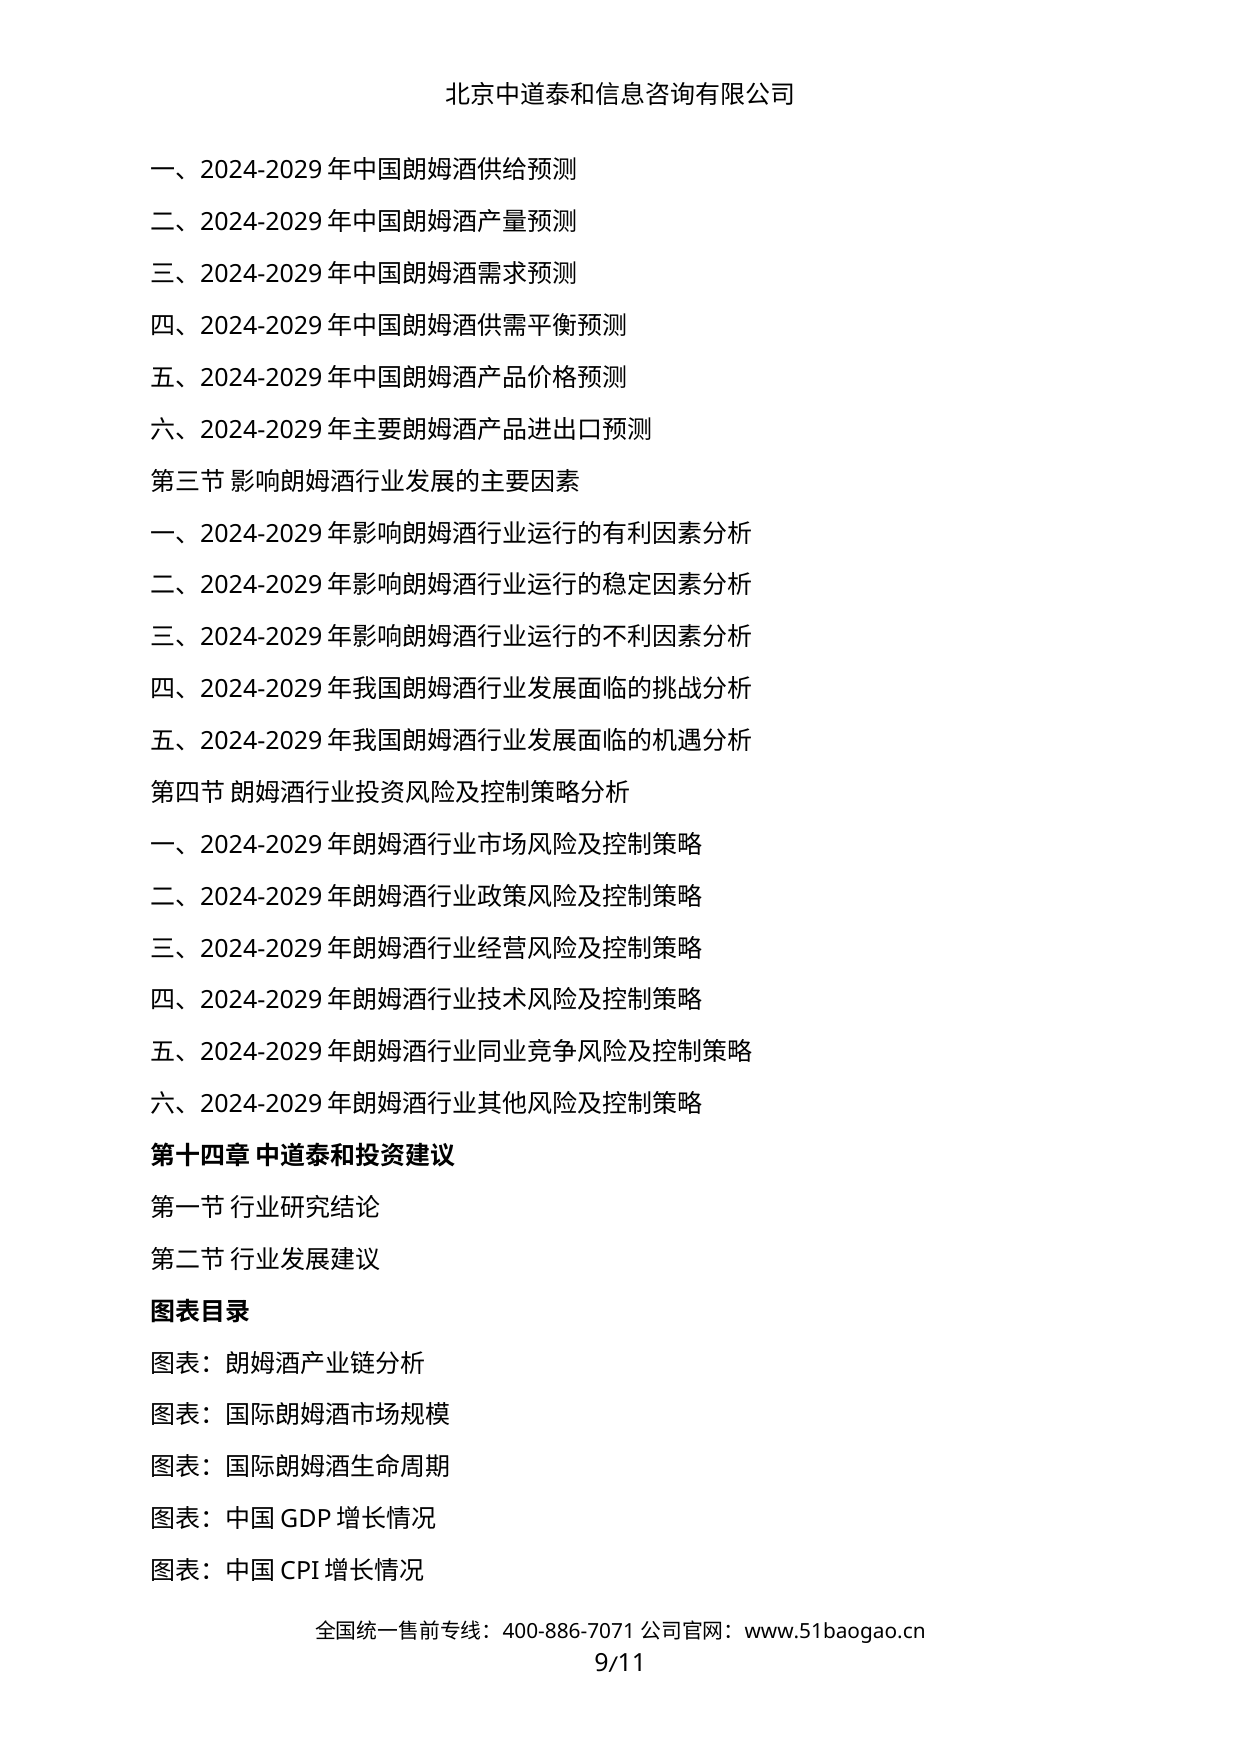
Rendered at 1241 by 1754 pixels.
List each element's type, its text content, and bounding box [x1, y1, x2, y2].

text 三、2024-2029年中国朗姆酒需求预测 [150, 254, 1090, 290]
text 第二节 行业发展建议 [150, 1239, 1090, 1276]
text 四、2024-2029年我国朗姆酒行业发展面临的挑战分析 [150, 669, 1090, 705]
text 图表：中国GDP增长情况 [150, 1499, 1090, 1535]
text 一、2024-2029年中国朗姆酒供给预测 [150, 150, 1090, 186]
text 六、2024-2029年主要朗姆酒产品进出口预测 [150, 409, 1090, 446]
text 五、2024-2029年朗姆酒行业同业竞争风险及控制策略 [150, 1032, 1090, 1068]
text 三、2024-2029年影响朗姆酒行业运行的不利因素分析 [150, 617, 1090, 653]
text 三、2024-2029年朗姆酒行业经营风险及控制策略 [150, 928, 1090, 964]
text 五、2024-2029年我国朗姆酒行业发展面临的机遇分析 [150, 721, 1090, 757]
text 一、2024-2029年朗姆酒行业市场风险及控制策略 [150, 824, 1090, 861]
text 图表：朗姆酒产业链分析 [150, 1343, 1090, 1379]
text 六、2024-2029年朗姆酒行业其他风险及控制策略 [150, 1084, 1090, 1120]
text 五、2024-2029年中国朗姆酒产品价格预测 [150, 357, 1090, 394]
text 一、2024-2029年影响朗姆酒行业运行的有利因素分析 [150, 513, 1090, 549]
text 图表：国际朗姆酒生命周期 [150, 1447, 1090, 1483]
text 图表：中国CPI增长情况 [150, 1551, 1090, 1587]
text 二、2024-2029年朗姆酒行业政策风险及控制策略 [150, 876, 1090, 912]
text 四、2024-2029年中国朗姆酒供需平衡预测 [150, 306, 1090, 342]
text 二、2024-2029年影响朗姆酒行业运行的稳定因素分析 [150, 565, 1090, 601]
text 二、2024-2029年中国朗姆酒产量预测 [150, 202, 1090, 238]
text 第一节 行业研究结论 [150, 1187, 1090, 1224]
text 第三节 影响朗姆酒行业发展的主要因素 [150, 461, 1090, 497]
text 第四节 朗姆酒行业投资风险及控制策略分析 [150, 772, 1090, 809]
text 图表目录 [150, 1291, 1090, 1327]
text 四、2024-2029年朗姆酒行业技术风险及控制策略 [150, 980, 1090, 1016]
text 第十四章 中道泰和投资建议 [150, 1136, 1090, 1172]
text 图表：国际朗姆酒市场规模 [150, 1395, 1090, 1431]
